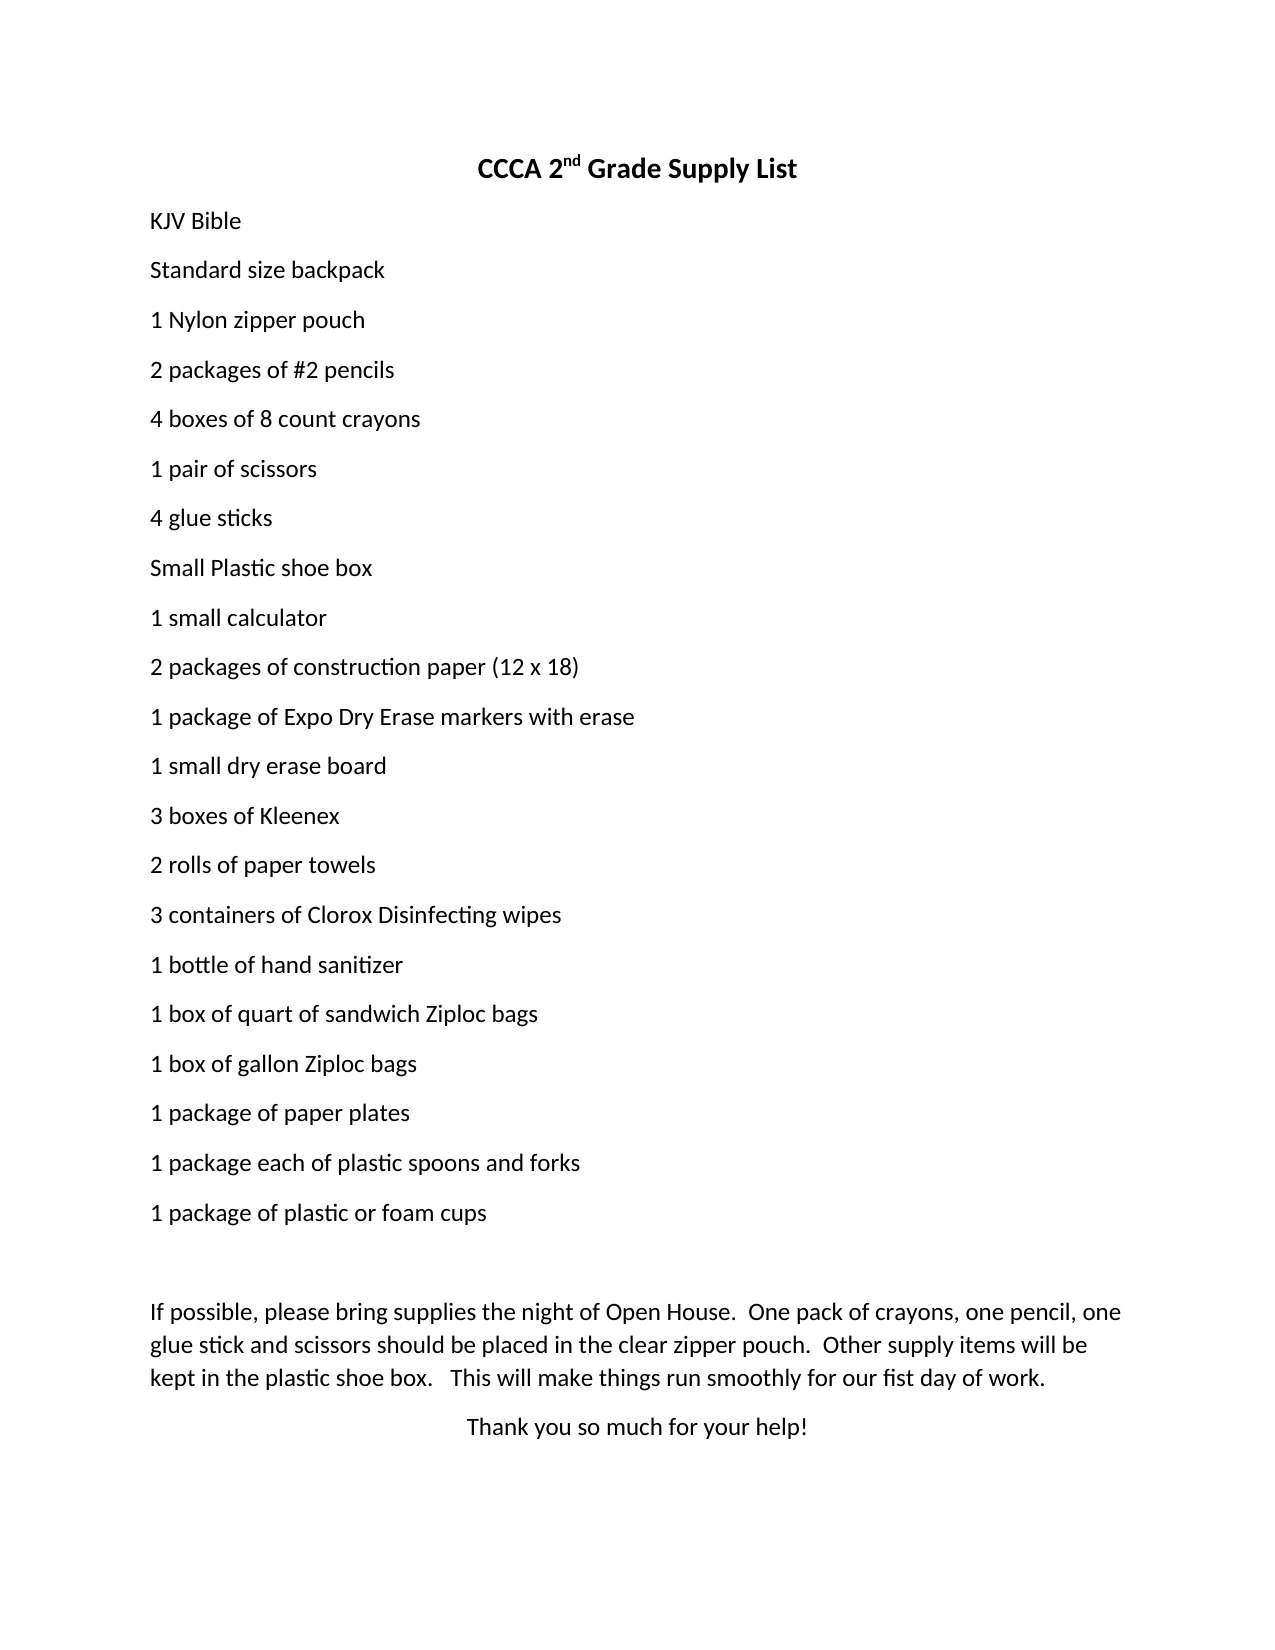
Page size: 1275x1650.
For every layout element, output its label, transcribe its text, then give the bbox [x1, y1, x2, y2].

text 3 boxes of Kleenex [150, 800, 1125, 831]
text 1 package of plastic or foam cups [150, 1197, 1125, 1227]
text CCCA 2nd Grade Supply List [150, 150, 1125, 186]
text 1 box of gallon Ziploc bags [150, 1048, 1125, 1078]
text 4 glue sticks [150, 503, 1125, 533]
text 1 package of paper plates [150, 1098, 1125, 1128]
text KJV Bible [150, 205, 1125, 236]
text Small Plastic shoe box [150, 552, 1125, 583]
text Thank you so much for your help! [150, 1411, 1125, 1442]
text 1 package each of plastic spoons and forks [150, 1147, 1125, 1178]
text 1 small calculator [150, 602, 1125, 632]
text 1 small dry erase board [150, 751, 1125, 781]
text 2 packages of #2 pencils [150, 354, 1125, 384]
text 1 package of Expo Dry Erase markers with erase [150, 701, 1125, 731]
text 1 bottle of hand sanitizer [150, 949, 1125, 979]
text 4 boxes of 8 count crayons [150, 403, 1125, 434]
text 1 pair of scissors [150, 453, 1125, 483]
text 1 box of quart of sandwich Ziploc bags [150, 998, 1125, 1029]
text 2 rolls of paper towels [150, 850, 1125, 880]
text 2 packages of construction paper (12 x 18) [150, 651, 1125, 682]
text Standard size backpack [150, 255, 1125, 285]
text If possible, please bring supplies the night of Open House. One pack of crayons, one pencil, one glue stick and scissors should be placed in the clear zipper pouch. Other supply items will be kept in the plastic shoe box. This will make things run smoothly for our fist day of work. [150, 1296, 1125, 1392]
text 3 containers of Clorox Disinfecting wipes [150, 899, 1125, 930]
text 1 Nylon zipper pouch [150, 304, 1125, 335]
